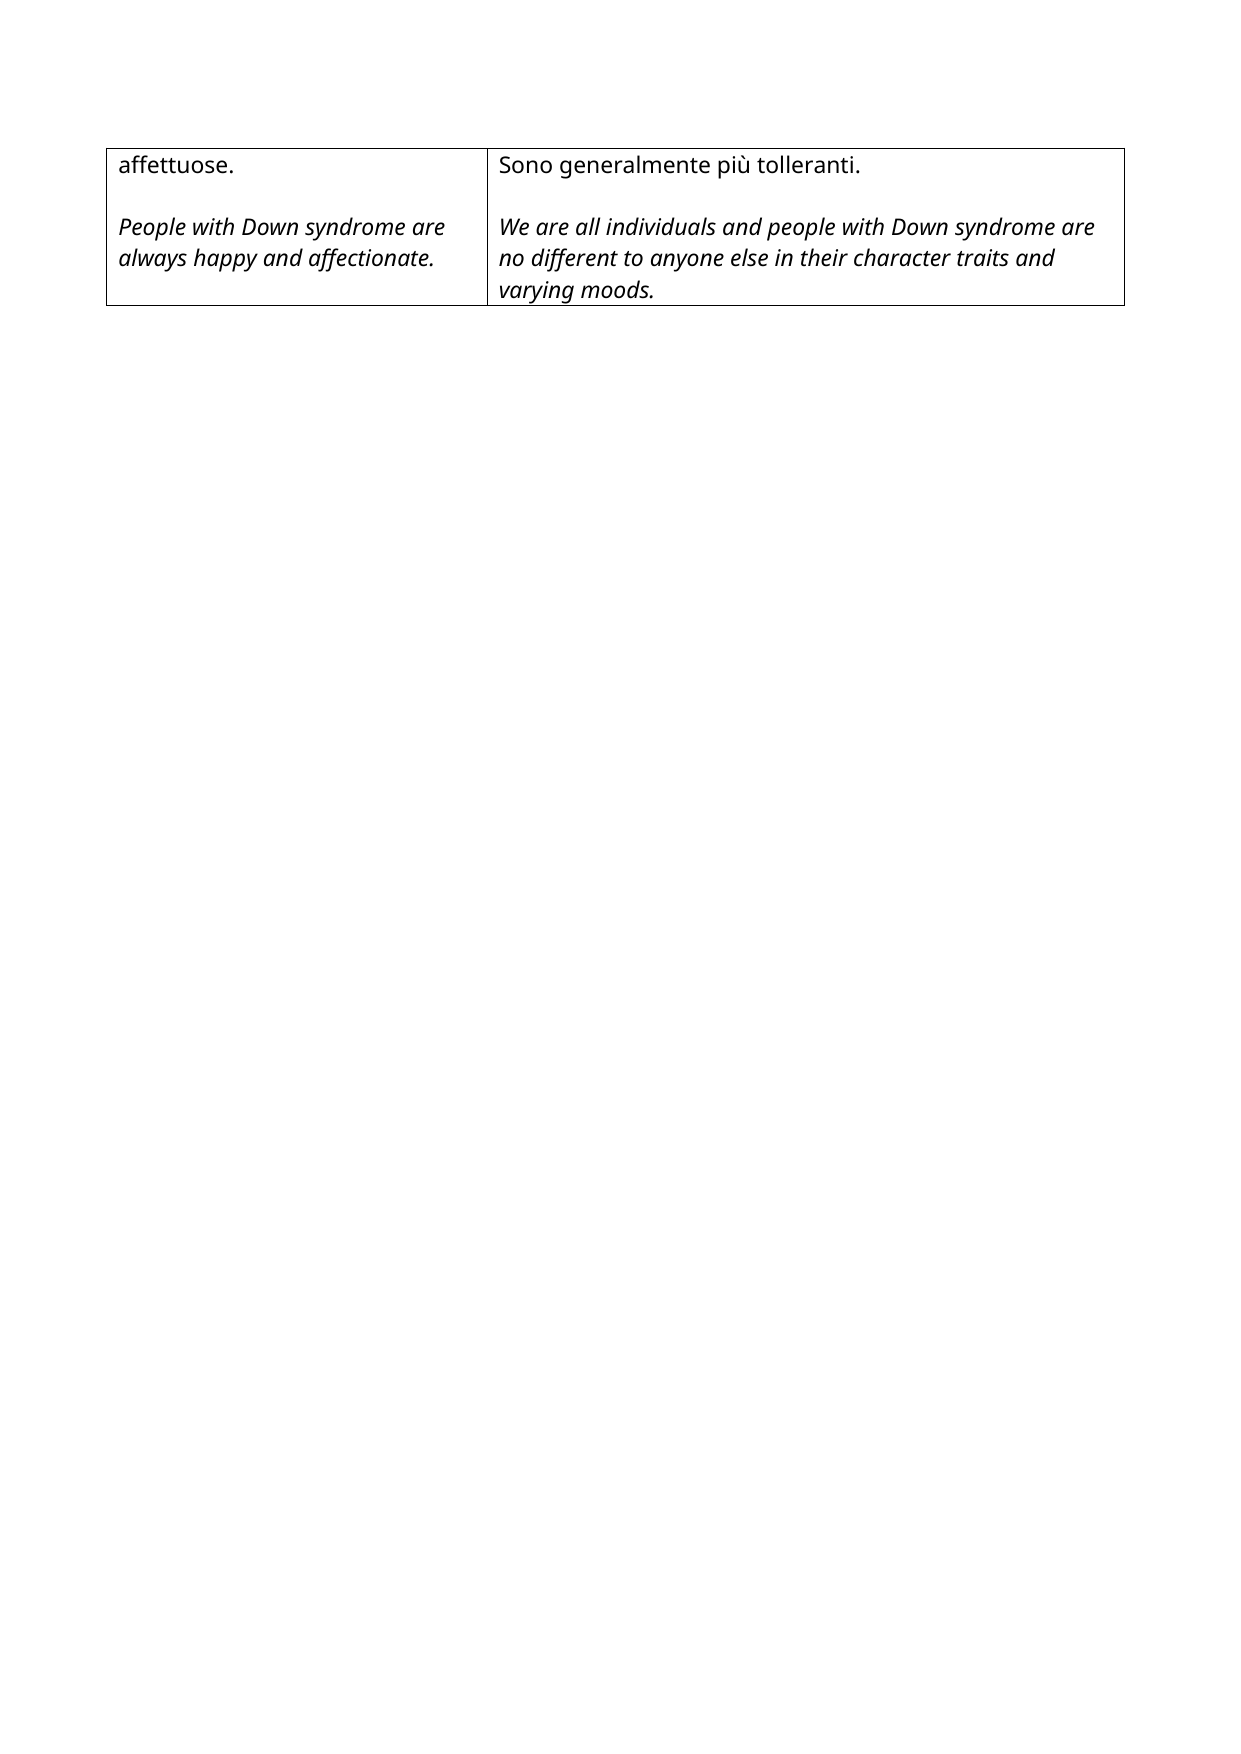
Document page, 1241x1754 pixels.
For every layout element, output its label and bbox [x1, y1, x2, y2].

table_cell [488, 149, 1124, 305]
table_cell [107, 149, 487, 305]
